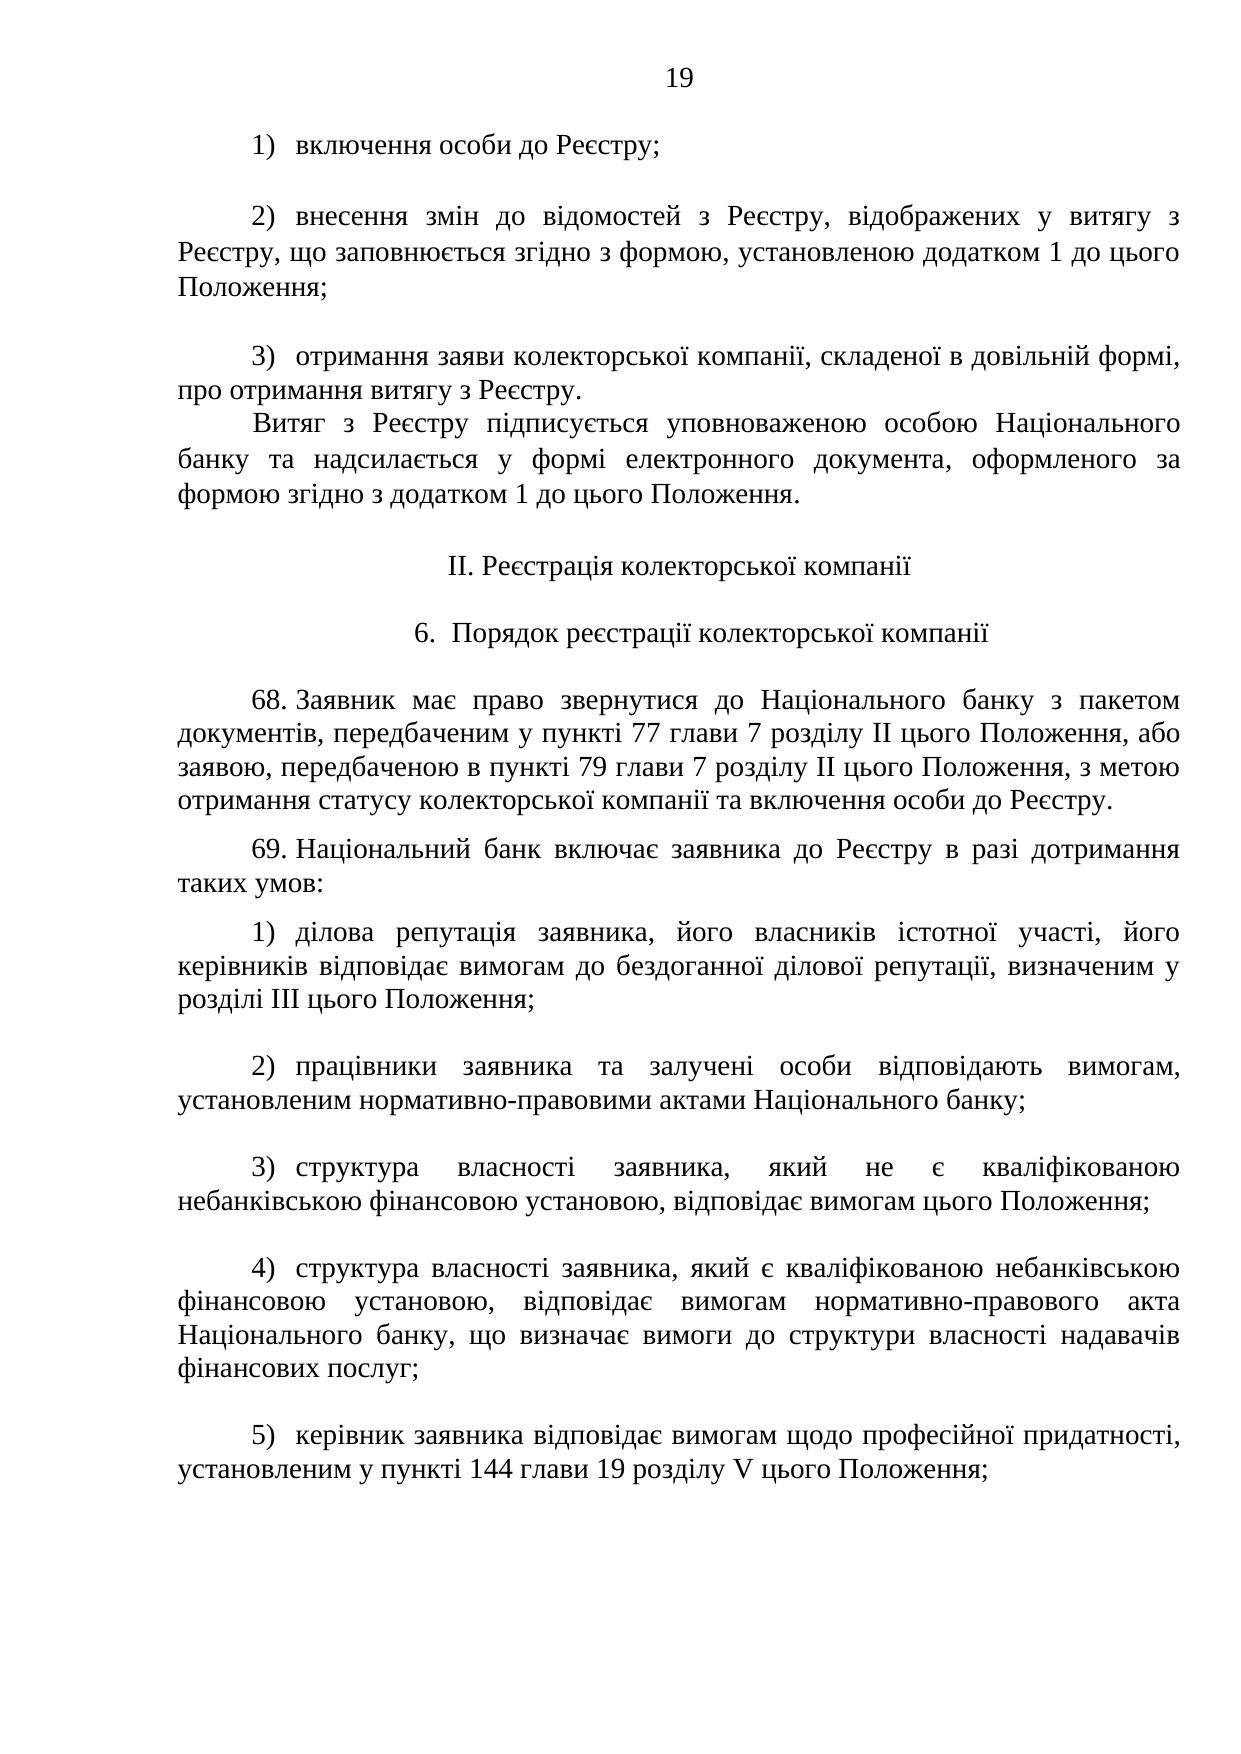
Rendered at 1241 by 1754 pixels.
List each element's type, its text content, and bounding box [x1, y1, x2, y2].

list керівник заявника відповідає вимогам щодо професійної придатності, установленим у пункті 144 глави 19 розділу V цього Положення; [177, 1417, 1181, 1484]
text Витяг з Реєстру підписується уповноваженою особою Національного банку та надсилається у формі електронного документа, оформленого за формою згідно з додатком 1 до цього Положення. [177, 406, 1181, 510]
list структура власності заявника, який не є кваліфікованою небанківською фінансовою установою, відповідає вимогам цього Положення; [177, 1149, 1181, 1216]
list внесення змін до відомостей з Реєстру, відображених у витягу з Реєстру, що заповнюється згідно з формою, установленою додатком 1 до цього Положення; [177, 198, 1181, 303]
subtitle Порядок реєстрації колекторської компанії [221, 615, 1181, 648]
list Заявник має право звернутися до Національного банку з пакетом документів, передбаченим у пункті 77 глави 7 розділу ІІ цього Положення, або заявою, передбаченою в пункті 79 глави 7 розділу ІІ цього Положення, з метою отримання статусу колекторської компанії та включення особи до Реєстру. [177, 682, 1181, 816]
list працівники заявника та залучені особи відповідають вимогам, установленим нормативно-правовими актами Національного банку; [177, 1048, 1181, 1116]
list структура власності заявника, який є кваліфікованою небанківською фінансовою установою, відповідає вимогам нормативно-правового акта Національного банку, що визначає вимоги до структури власності надавачів фінансових послуг; [177, 1250, 1181, 1384]
list Національний банк включає заявника до Реєстру в разі дотримання таких умов: [177, 832, 1181, 899]
subtitle II. Реєстрація колекторської компанії [177, 548, 1181, 581]
list отримання заяви колекторської компанії, складеної в довільній формі, про отримання витягу з Реєстру. [177, 338, 1181, 406]
list включення особи до Реєстру; [251, 127, 1181, 161]
list ділова репутація заявника, його власників істотної участі, його керівників відповідає вимогам до бездоганної ділової репутації, визначеним у розділі ІІІ цього Положення; [177, 914, 1181, 1015]
